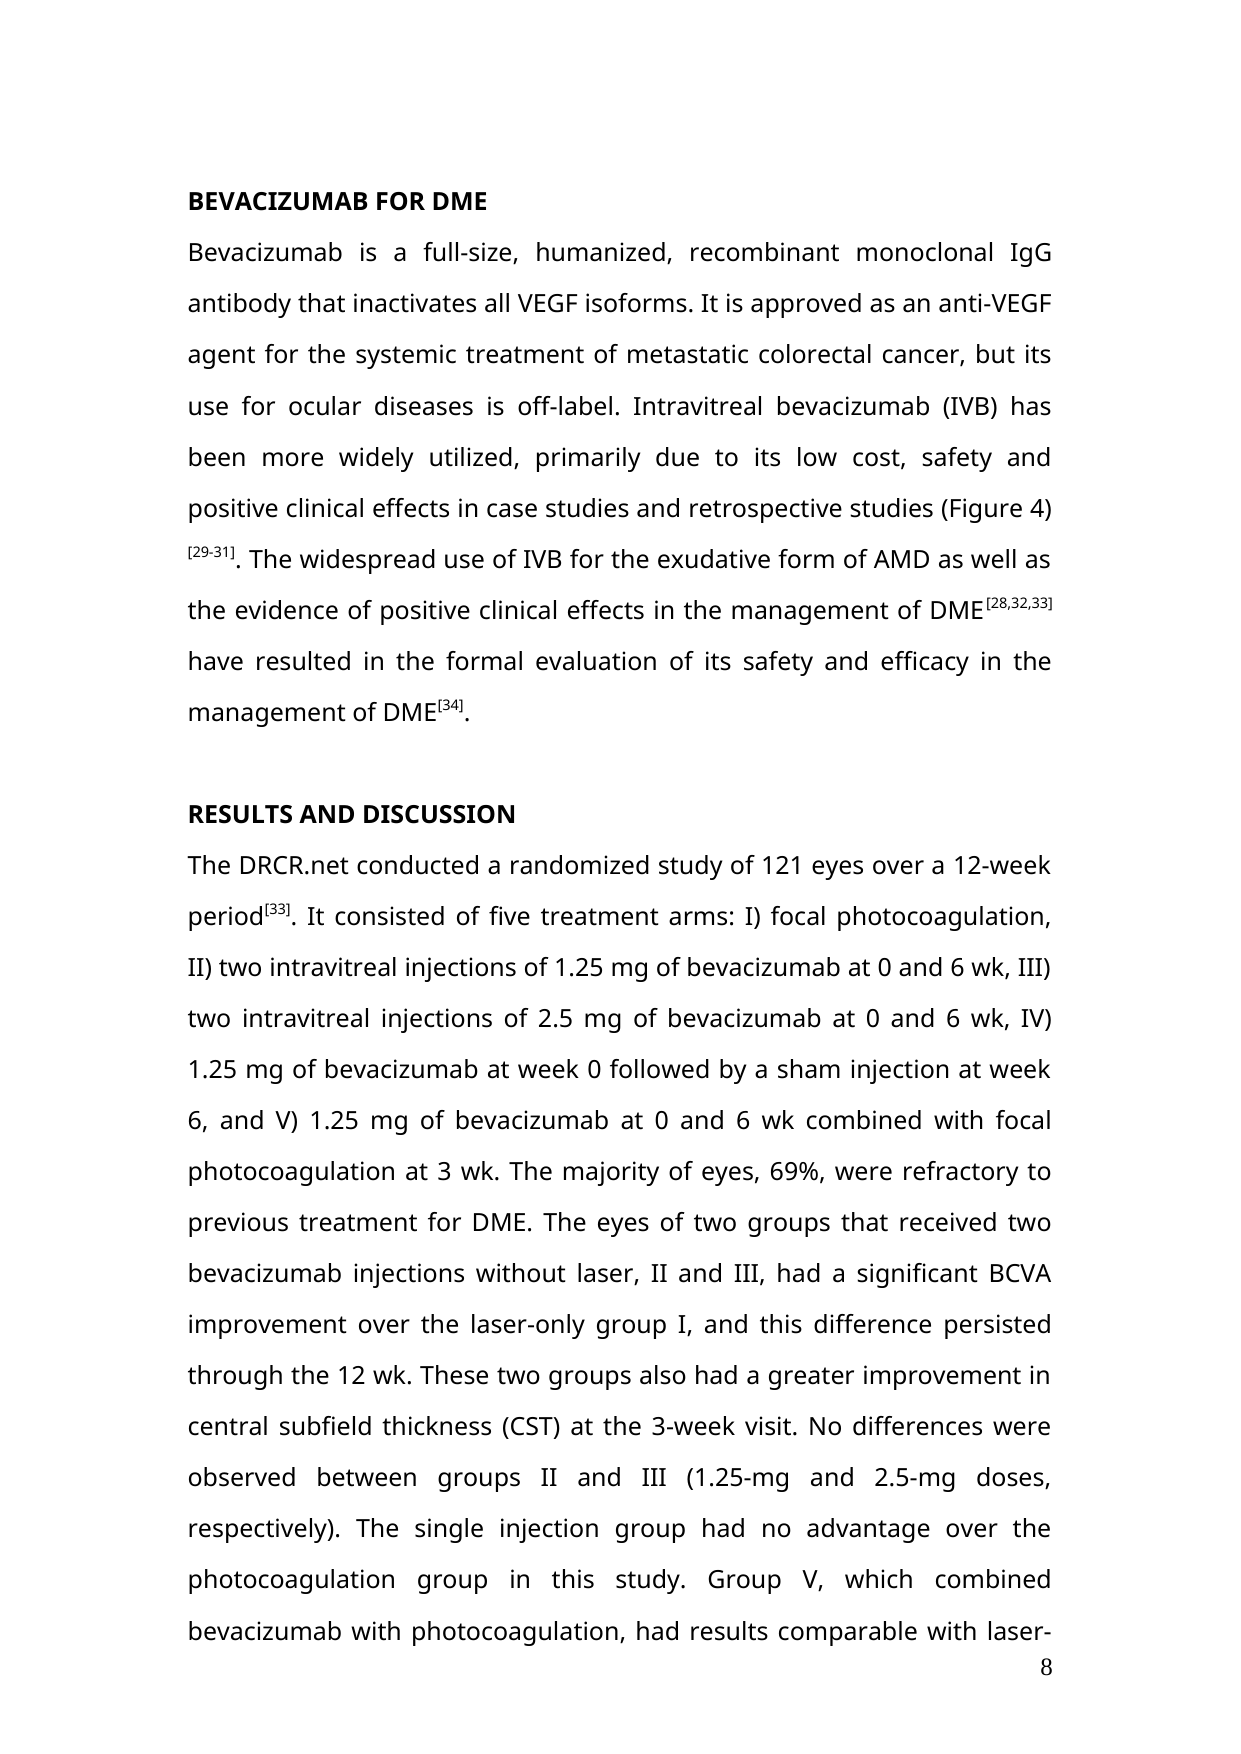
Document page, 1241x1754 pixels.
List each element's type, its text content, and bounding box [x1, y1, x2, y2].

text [187, 847, 1053, 1647]
text RESULTS AND DISCUSSION [187, 796, 1053, 831]
text Bevacizumab is a full-size, humanized, recombinant monoclonal IgG antibody that inactivates all VEGF isoforms. It is approved as an anti-VEGF agent for the systemic treatment of metastatic colorectal cancer, but its use for ocular diseases is off-label. Intravitreal bevacizumab (IVB) has been more widely utilized, primarily due to its low cost, safety and positive clinical effects in case studies and retrospective studies (Figure 4)[29-31]. The widespread use of IVB for the exudative form of AMD as well as the evidence of positive clinical effects in the management of DME[28,32,33] have resulted in the formal evaluation of its safety and efficacy in the management of DME[34]. [187, 235, 1053, 728]
text BEVACIZUMAB FOR DME [187, 184, 1053, 218]
